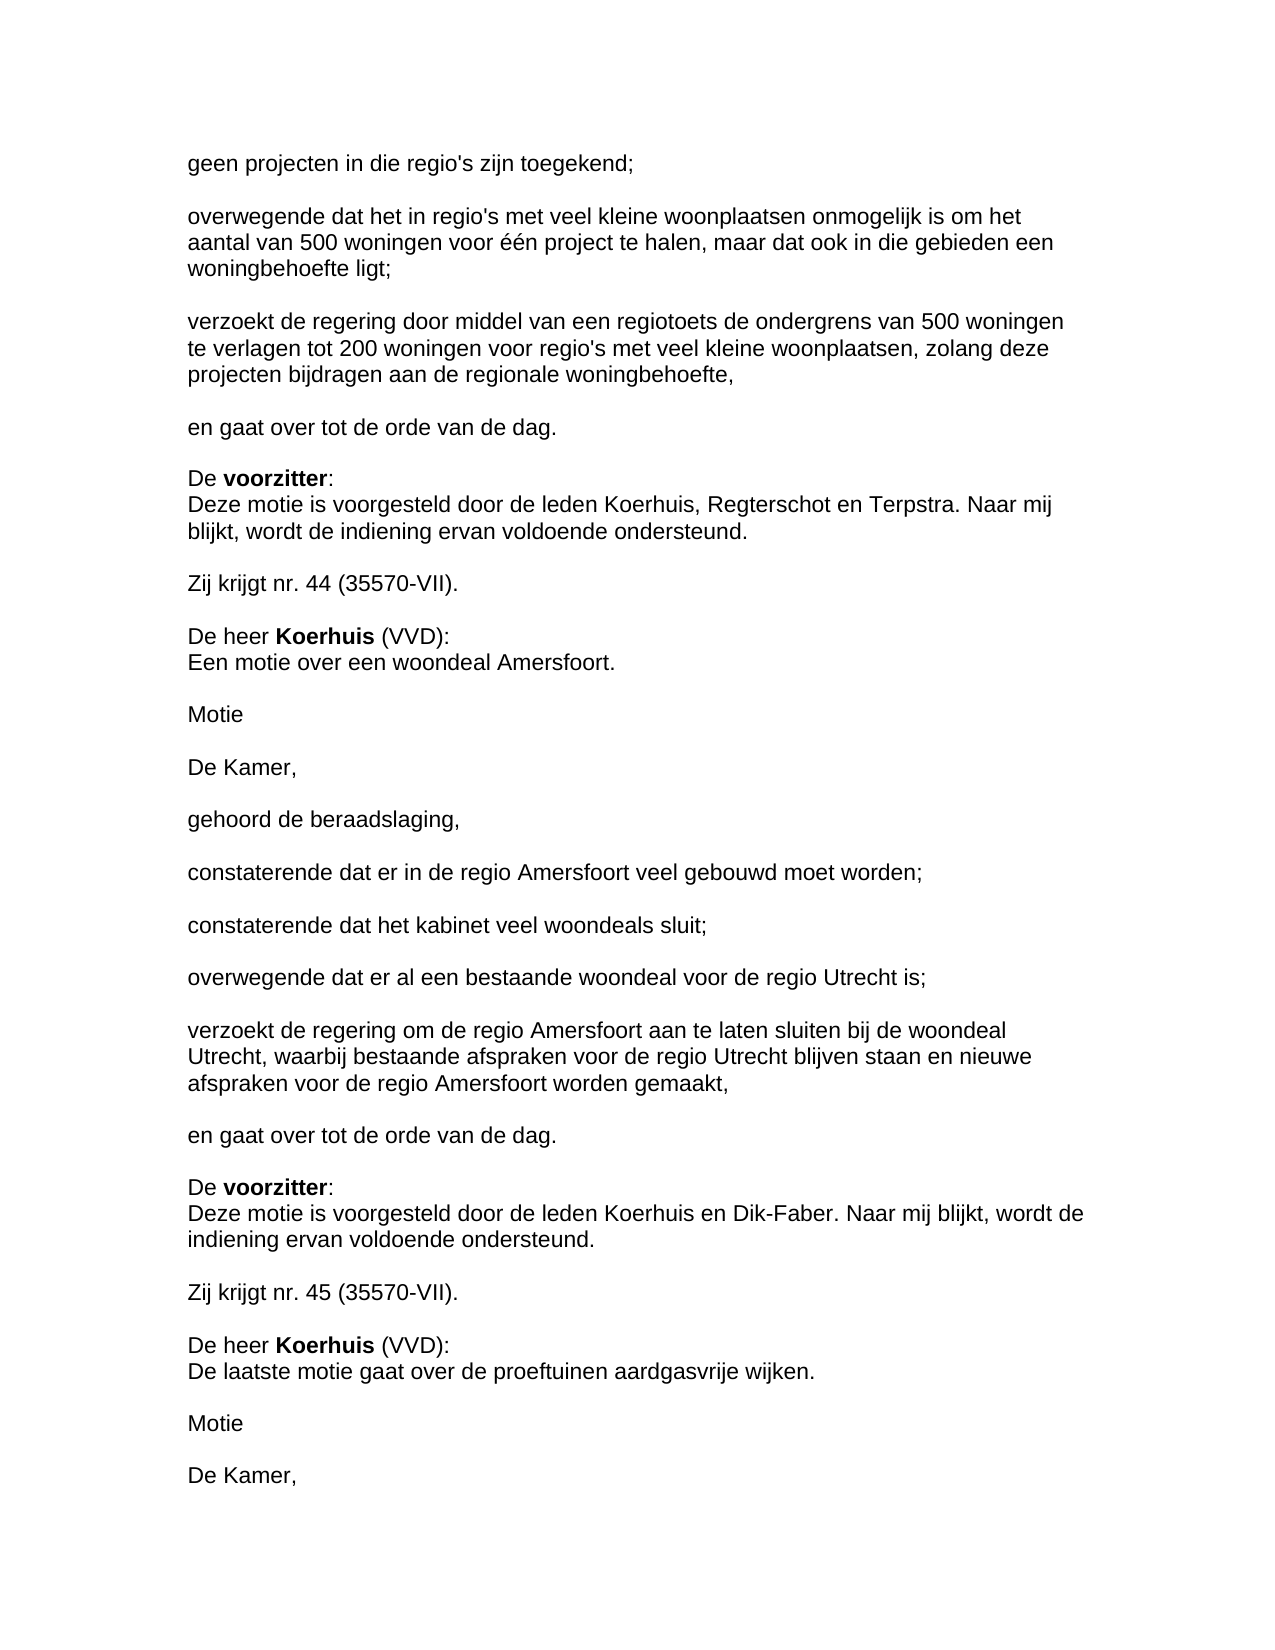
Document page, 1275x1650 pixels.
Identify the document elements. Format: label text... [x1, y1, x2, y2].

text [187, 150, 1087, 440]
text Motie De Kamer, gehoord de beraadslaging, constaterende dat er in de regio Amersfoort veel gebouwd moet worden; constaterende dat het kabinet veel woondeals sluit; overwegende dat er al een bestaande woondeal voor de regio Utrecht is; verzoekt de regering om de regio Amersfoort aan te laten sluiten bij de woondeal Utrecht, waarbij bestaande afspraken voor de regio Utrecht blijven staan en nieuwe afspraken voor de regio Amersfoort worden gemaakt, en gaat over tot de orde van de dag. [187, 701, 1087, 1149]
text De voorzitter: Deze motie is voorgesteld door de leden Koerhuis, Regterschot en Terpstra. Naar mij blijkt, wordt de indiening ervan voldoende ondersteund. Zij krijgt nr. 44 (35570-VII). De heer Koerhuis (VVD): Een motie over een woondeal Amersfoort. [187, 465, 1087, 676]
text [187, 1409, 1087, 1489]
text De voorzitter: Deze motie is voorgesteld door de leden Koerhuis en Dik-Faber. Naar mij blijkt, wordt de indiening ervan voldoende ondersteund. Zij krijgt nr. 45 (35570-VII). De heer Koerhuis (VVD): De laatste motie gaat over de proeftuinen aardgasvrije wijken. [187, 1174, 1087, 1384]
